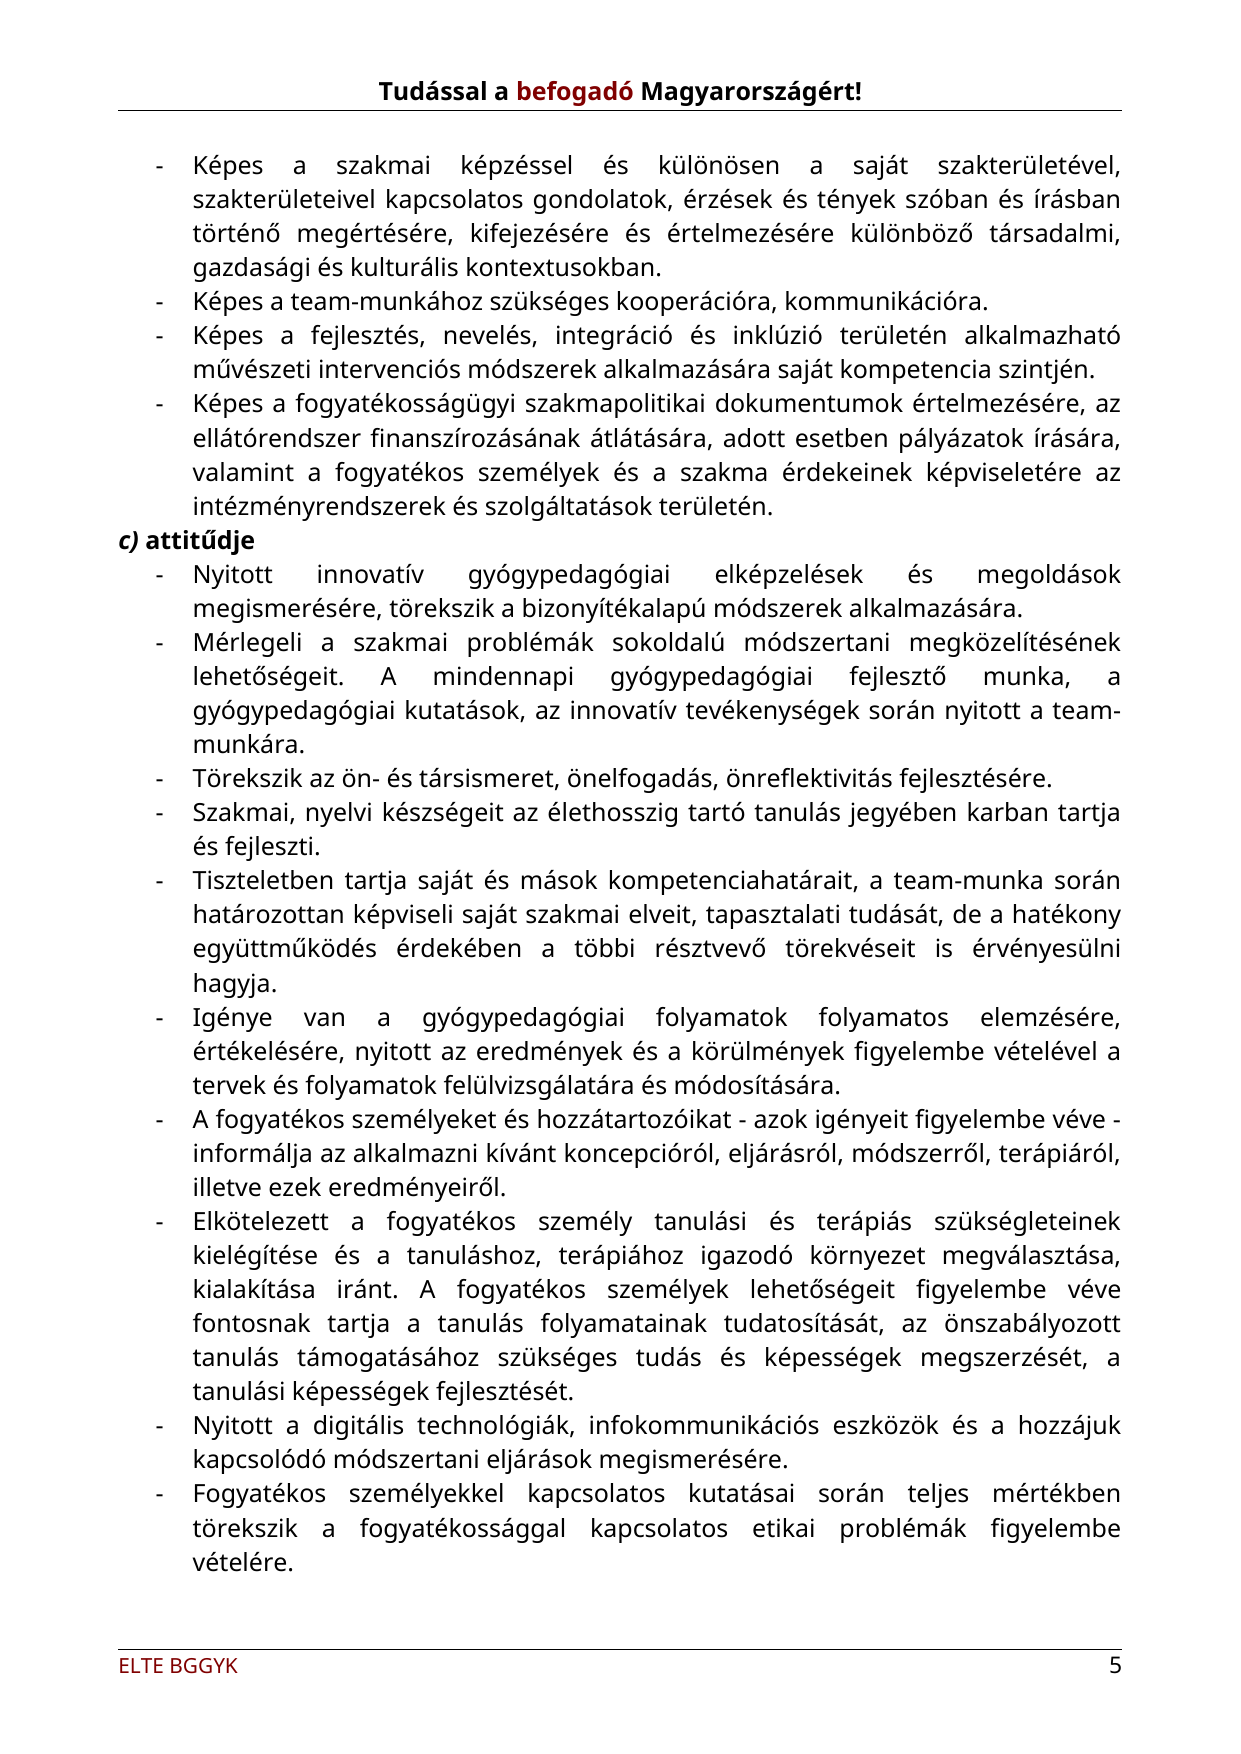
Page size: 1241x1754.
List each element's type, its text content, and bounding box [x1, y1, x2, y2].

list Nyitott innovatív gyógypedagógiai elképzelések és megoldások megismerésére, törekszik a bizonyítékalapú módszerek alkalmazására. [155, 556, 1122, 624]
text c) attitűdje [118, 522, 1122, 556]
list Képes a szakmai képzéssel és különösen a saját szakterületével, szakterületeivel kapcsolatos gondolatok, érzések és tények szóban és írásban történő megértésére, kifejezésére és értelmezésére különböző társadalmi, gazdasági és kulturális kontextusokban. [155, 148, 1122, 284]
list Képes a fogyatékosságügyi szakmapolitikai dokumentumok értelmezésére, az ellátórendszer finanszírozásának átlátására, adott esetben pályázatok írására, valamint a fogyatékos személyek és a szakma érdekeinek képviseletére az intézményrendszerek és szolgáltatások területén. [155, 386, 1122, 522]
list Fogyatékos személyekkel kapcsolatos kutatásai során teljes mértékben törekszik a fogyatékossággal kapcsolatos etikai problémák figyelembe vételére. [155, 1476, 1122, 1578]
list Képes a team-munkához szükséges kooperációra, kommunikációra. [155, 284, 1122, 318]
list Nyitott a digitális technológiák, infokommunikációs eszközök és a hozzájuk kapcsolódó módszertani eljárások megismerésére. [155, 1408, 1122, 1476]
list Tiszteletben tartja saját és mások kompetenciahatárait, a team-munka során határozottan képviseli saját szakmai elveit, tapasztalati tudását, de a hatékony együttműködés érdekében a többi résztvevő törekvéseit is érvényesülni hagyja. [155, 863, 1122, 999]
list A fogyatékos személyeket és hozzátartozóikat - azok igényeit figyelembe véve - informálja az alkalmazni kívánt koncepcióról, eljárásról, módszerről, terápiáról, illetve ezek eredményeiről. [155, 1101, 1122, 1204]
list Törekszik az ön- és társismeret, önelfogadás, önreflektivitás fejlesztésére. [155, 761, 1122, 795]
list Képes a fejlesztés, nevelés, integráció és inklúzió területén alkalmazható művészeti intervenciós módszerek alkalmazására saját kompetencia szintjén. [155, 318, 1122, 386]
list Igénye van a gyógypedagógiai folyamatok folyamatos elemzésére, értékelésére, nyitott az eredmények és a körülmények figyelembe vételével a tervek és folyamatok felülvizsgálatára és módosítására. [155, 999, 1122, 1101]
list Elkötelezett a fogyatékos személy tanulási és terápiás szükségleteinek kielégítése és a tanuláshoz, terápiához igazodó környezet megválasztása, kialakítása iránt. A fogyatékos személyek lehetőségeit figyelembe véve fontosnak tartja a tanulás folyamatainak tudatosítását, az önszabályozott tanulás támogatásához szükséges tudás és képességek megszerzését, a tanulási képességek fejlesztését. [155, 1204, 1122, 1408]
list Mérlegeli a szakmai problémák sokoldalú módszertani megközelítésének lehetőségeit. A mindennapi gyógypedagógiai fejlesztő munka, a gyógypedagógiai kutatások, az innovatív tevékenységek során nyitott a team-munkára. [155, 624, 1122, 761]
list Szakmai, nyelvi készségeit az élethosszig tartó tanulás jegyében karban tartja és fejleszti. [155, 795, 1122, 863]
